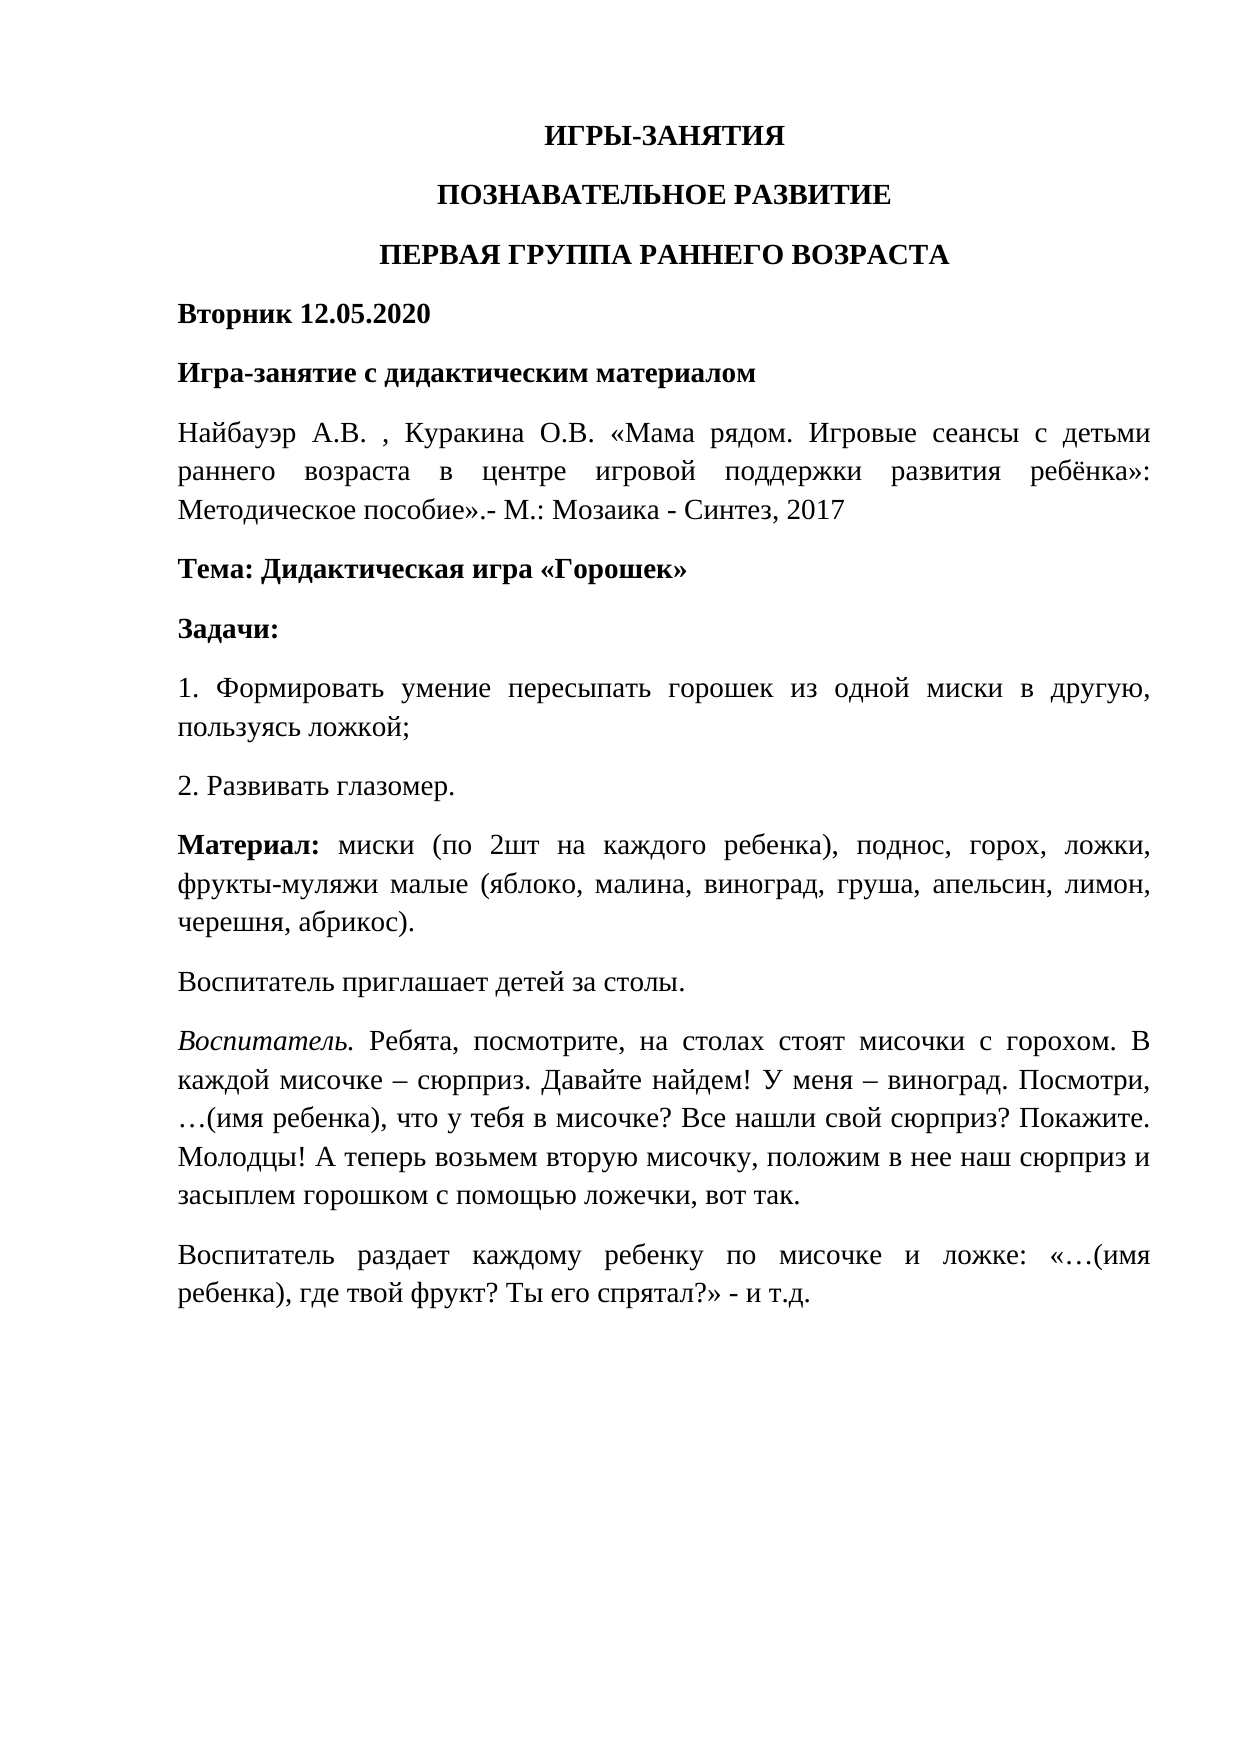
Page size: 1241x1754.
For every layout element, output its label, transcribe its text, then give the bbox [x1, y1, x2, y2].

text Материал: миски (по 2шт на каждого ребенка), поднос, горох, ложки, фрукты-муляжи малые (яблоко, малина, виноград, груша, апельсин, лимон, черешня, абрикос). [177, 827, 1152, 938]
text ИГРЫ-ЗАНЯТИЯ [177, 118, 1152, 152]
text Воспитатель раздает каждому ребенку по мисочке и ложке: «…(имя ребенка), где твой фрукт? Ты его спрятал?» - и т.д. [177, 1237, 1152, 1309]
text Вторник 12.05.2020 [177, 296, 1152, 330]
text Найбауэр А.В. , Куракина О.В. «Мама рядом. Игровые сеансы с детьми раннего возраста в центре игровой поддержки развития ребёнка»: Методическое пособие».- М.: Мозаика - Синтез, 2017 [177, 415, 1152, 526]
text ПЕРВАЯ ГРУППА РАННЕГО ВОЗРАСТА [177, 237, 1152, 270]
text Игра-занятие с дидактическим материалом [177, 356, 1152, 389]
text Тема: Дидактическая игра «Горошек» [177, 551, 1152, 585]
text 1. Формировать умение пересыпать горошек из одной миски в другую, пользуясь ложкой; [177, 670, 1152, 742]
text 2. Развивать глазомер. [177, 768, 1152, 802]
text Воспитатель приглашает детей за столы. [177, 964, 1152, 997]
text Воспитатель. Ребята, посмотрите, на столах стоят мисочки с горохом. В каждой мисочке – сюрприз. Давайте найдем! У меня – виноград. Посмотри, …(имя ребенка), что у тебя в мисочке? Все нашли свой сюрприз? Покажите. Молодцы! А теперь возьмем вторую мисочку, положим в нее наш сюрприз и засыплем горошком с помощью ложечки, вот так. [177, 1023, 1152, 1211]
text Задачи: [177, 611, 1152, 644]
text ПОЗНАВАТЕЛЬНОЕ РАЗВИТИЕ [177, 177, 1152, 211]
